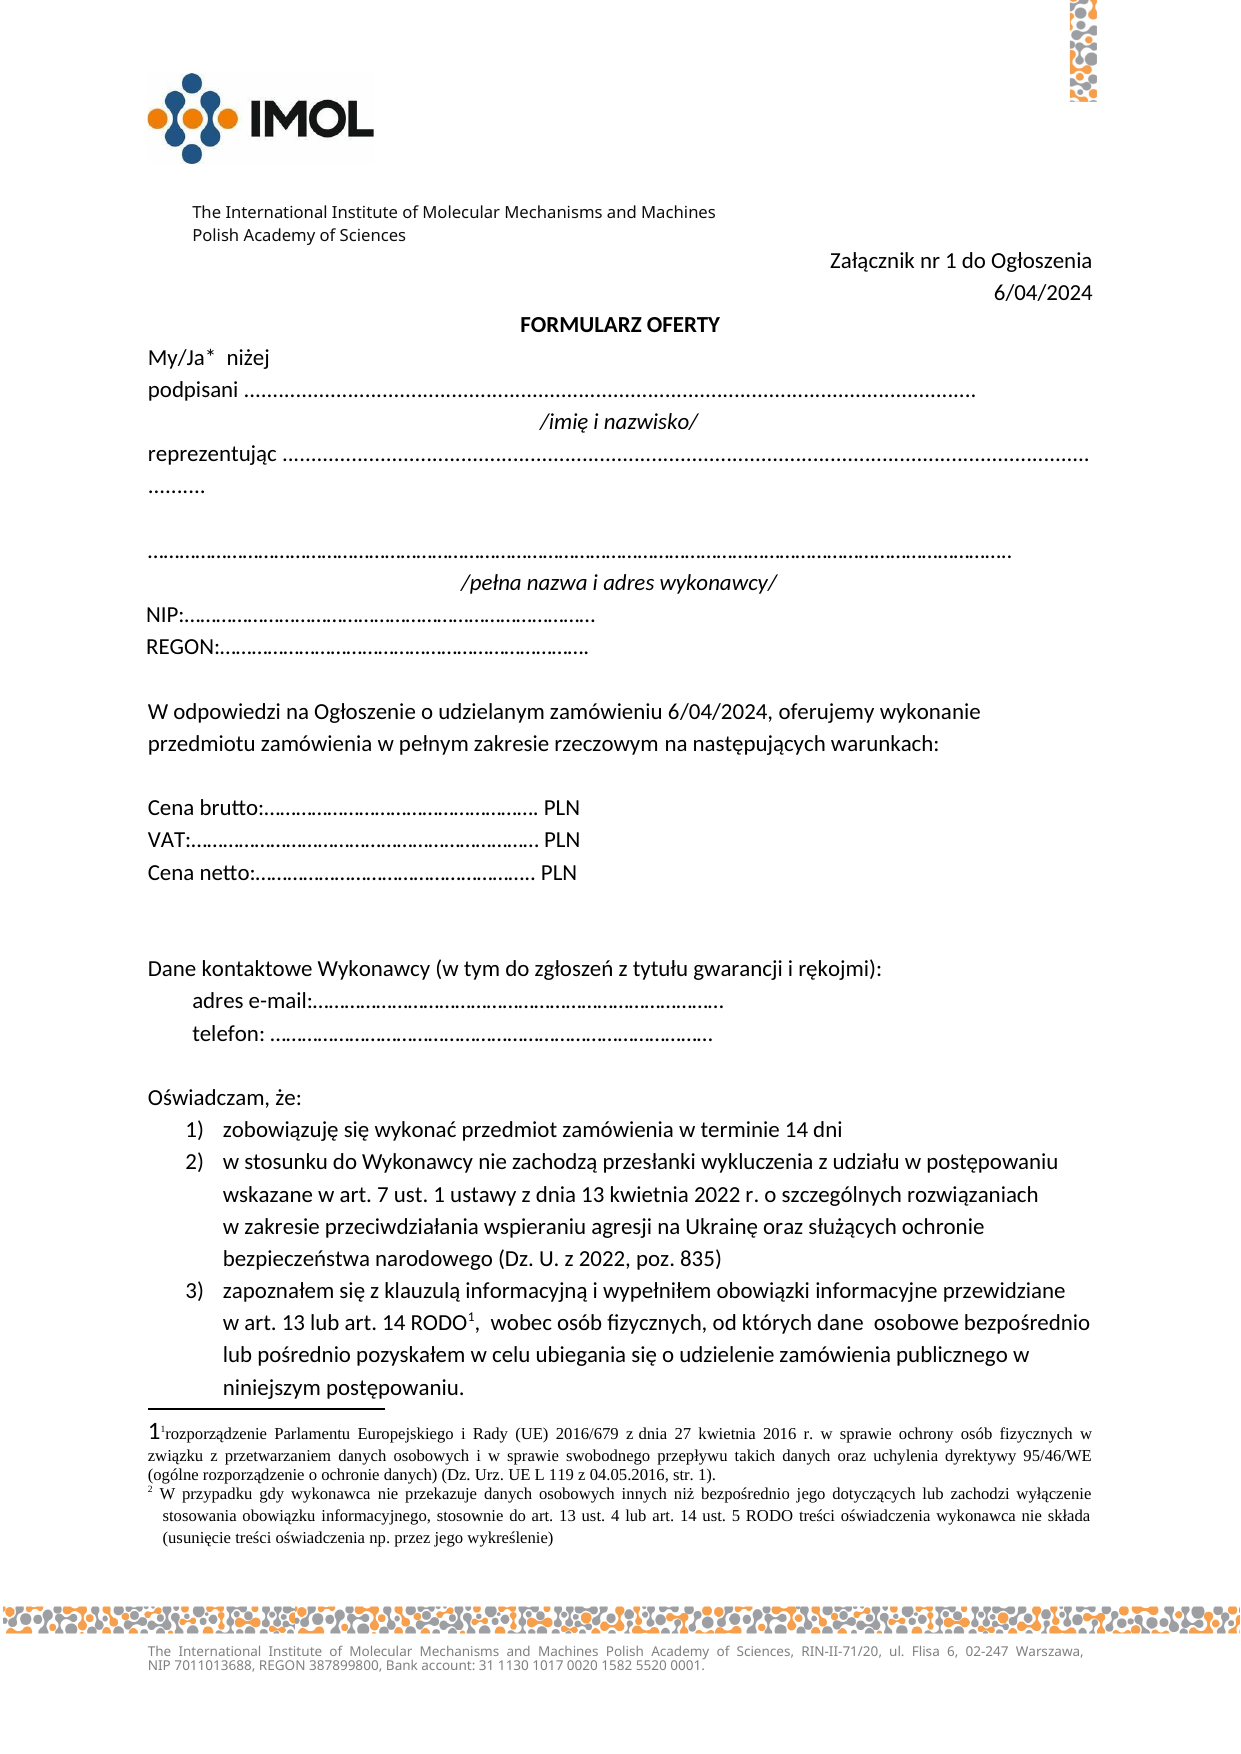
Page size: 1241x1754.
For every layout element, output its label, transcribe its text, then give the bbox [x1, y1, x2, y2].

text FORMULARZ OFERTY [148, 311, 1093, 339]
text My/Ja* niżej podpisani ............................................................................................................................... [148, 343, 1093, 403]
list zapoznałem się z klauzulą informacyjną i wypełniłem obowiązki informacyjne przewidziane w art. 13 lub art. 14 RODO, wobec osób fizycznych, od których dane osobowe bezpośrednio lub pośrednio pozyskałem w celu ubiegania się o udzielenie zamówienia publicznego w niniejszym postępowaniu. [185, 1276, 1093, 1401]
picture [147, 73, 374, 164]
text Cena brutto:……………………………………………. PLN [148, 793, 1093, 821]
text REGON:……………………………………………………………. [146, 632, 1093, 661]
list w stosunku do Wykonawcy nie zachodzą przesłanki wykluczenia z udziału w postępowaniu wskazane w art. 7 ust. 1 ustawy z dnia 13 kwietnia 2022 r. o szczególnych rozwiązaniach w zakresie przeciwdziałania wspieraniu agresji na Ukrainę oraz służących ochronie bezpieczeństwa narodowego (Dz. U. z 2022, poz. 835) [185, 1147, 1093, 1272]
text adres e-mail:…………………………………………………………………… [192, 987, 1093, 1014]
text W odpowiedzi na Ogłoszenie o udzielanym zamówieniu 6/04/2024, oferujemy wykonanie przedmiotu zamówienia w pełnym zakresie rzeczowym na następujących warunkach: [148, 697, 1093, 757]
text 6/04/2024 [148, 278, 1093, 306]
picture [1070, 0, 1097, 101]
picture [3, 1605, 1240, 1634]
text telefon: ………………………………………………………………………… [192, 1019, 1093, 1047]
text /imię i nazwisko/ [148, 407, 1093, 435]
text Oświadczam, że: [148, 1083, 1093, 1111]
text NIP:…………………………………………………………………… [146, 600, 1093, 628]
list zobowiązuję się wykonać przedmiot zamówienia w terminie 14 dni [185, 1115, 1093, 1143]
text ……………………………………………………………………………………………………………………………………………….. [148, 536, 1093, 564]
text reprezentując ...................................................................................................................................................... [148, 439, 1093, 499]
text Cena netto:…………………………………………….. PLN [148, 858, 1093, 886]
text VAT:………………………………………………………… PLN [148, 826, 1093, 854]
text /pełna nazwa i adres wykonawcy/ [148, 568, 1093, 596]
text Dane kontaktowe Wykonawcy (w tym do zgłoszeń z tytułu gwarancji i rękojmi): [148, 954, 1093, 982]
text Załącznik nr 1 do Ogłoszenia [148, 246, 1093, 274]
